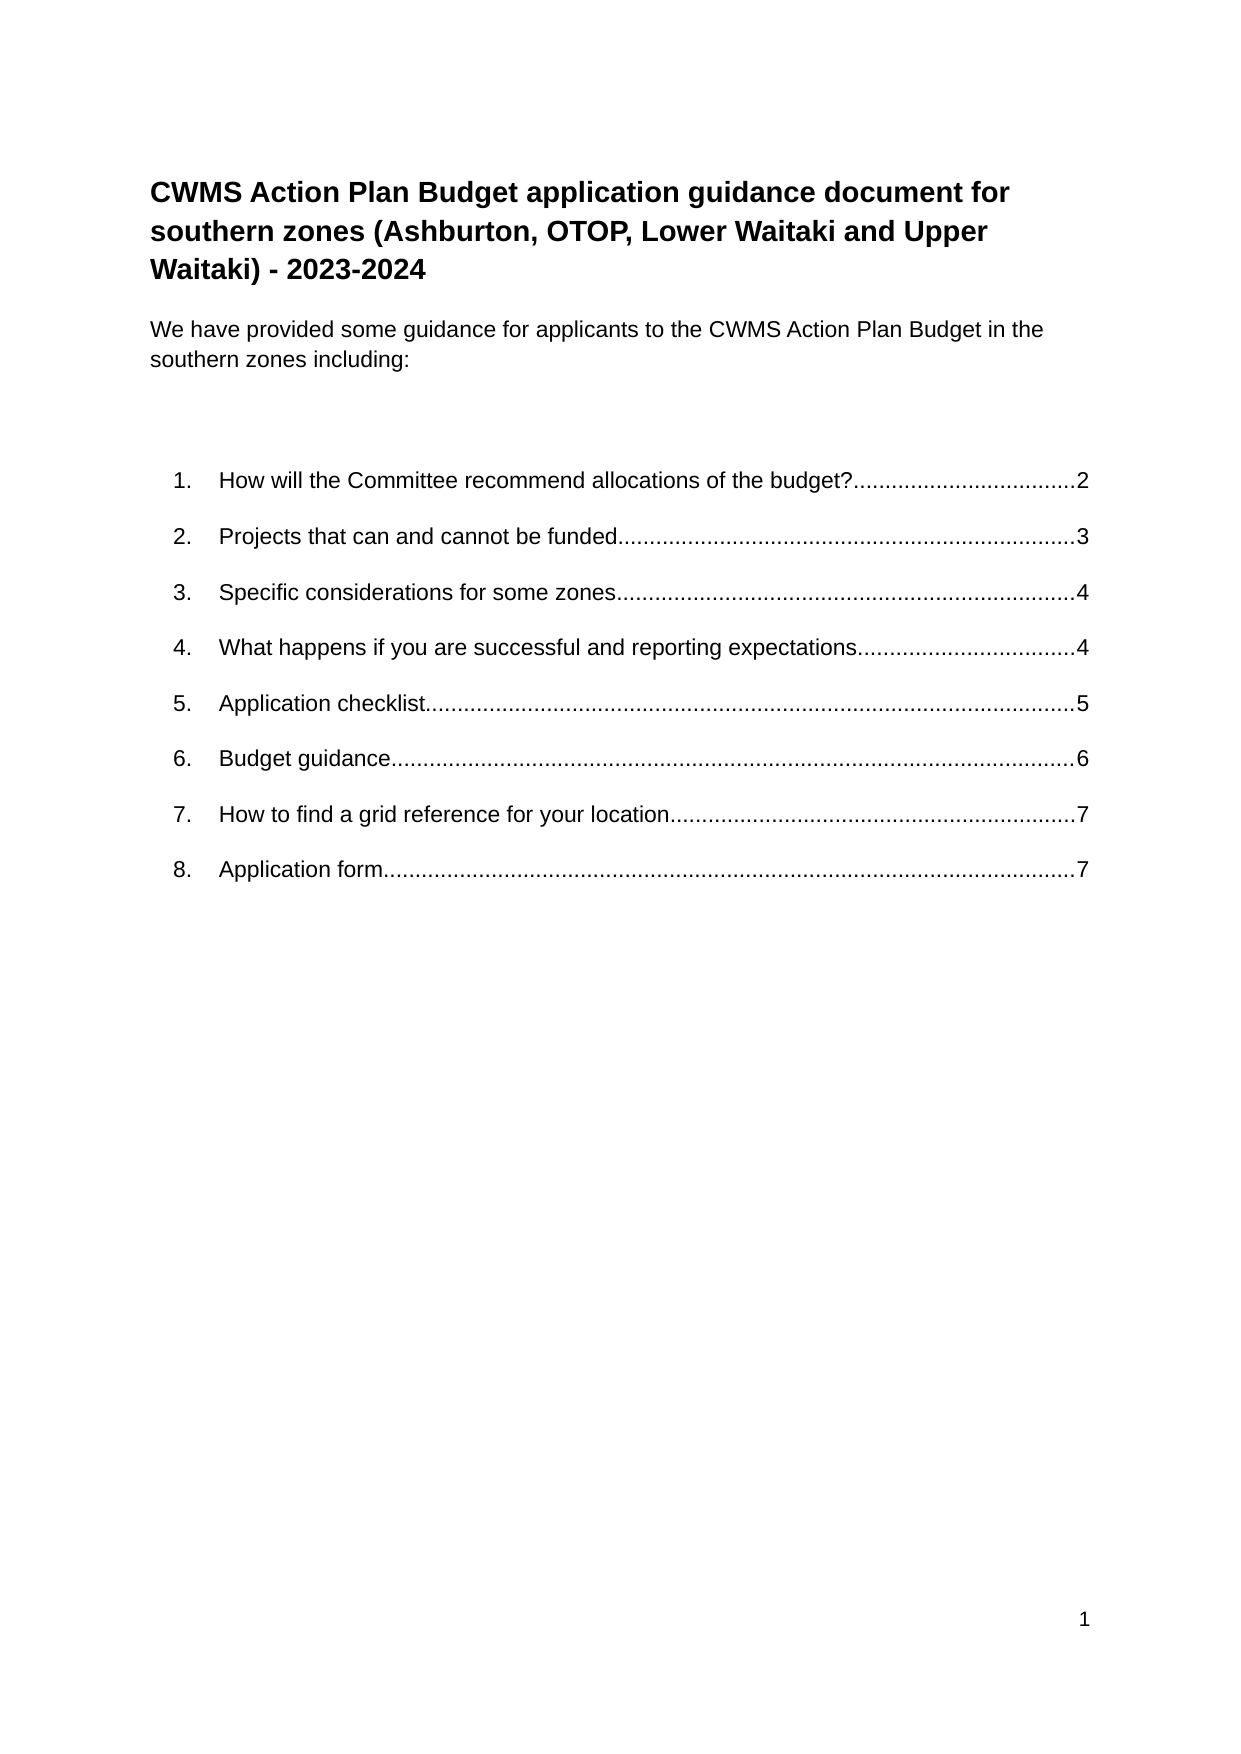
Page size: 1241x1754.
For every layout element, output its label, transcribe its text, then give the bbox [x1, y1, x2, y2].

text We have provided some guidance for applicants to the CWMS Action Plan Budget in the southern zones including: [150, 316, 1090, 372]
text CWMS Action Plan Budget application guidance document for southern zones (Ashburton, OTOP, Lower Waitaki and Upper Waitaki) - 2023-2024 [150, 175, 1090, 286]
